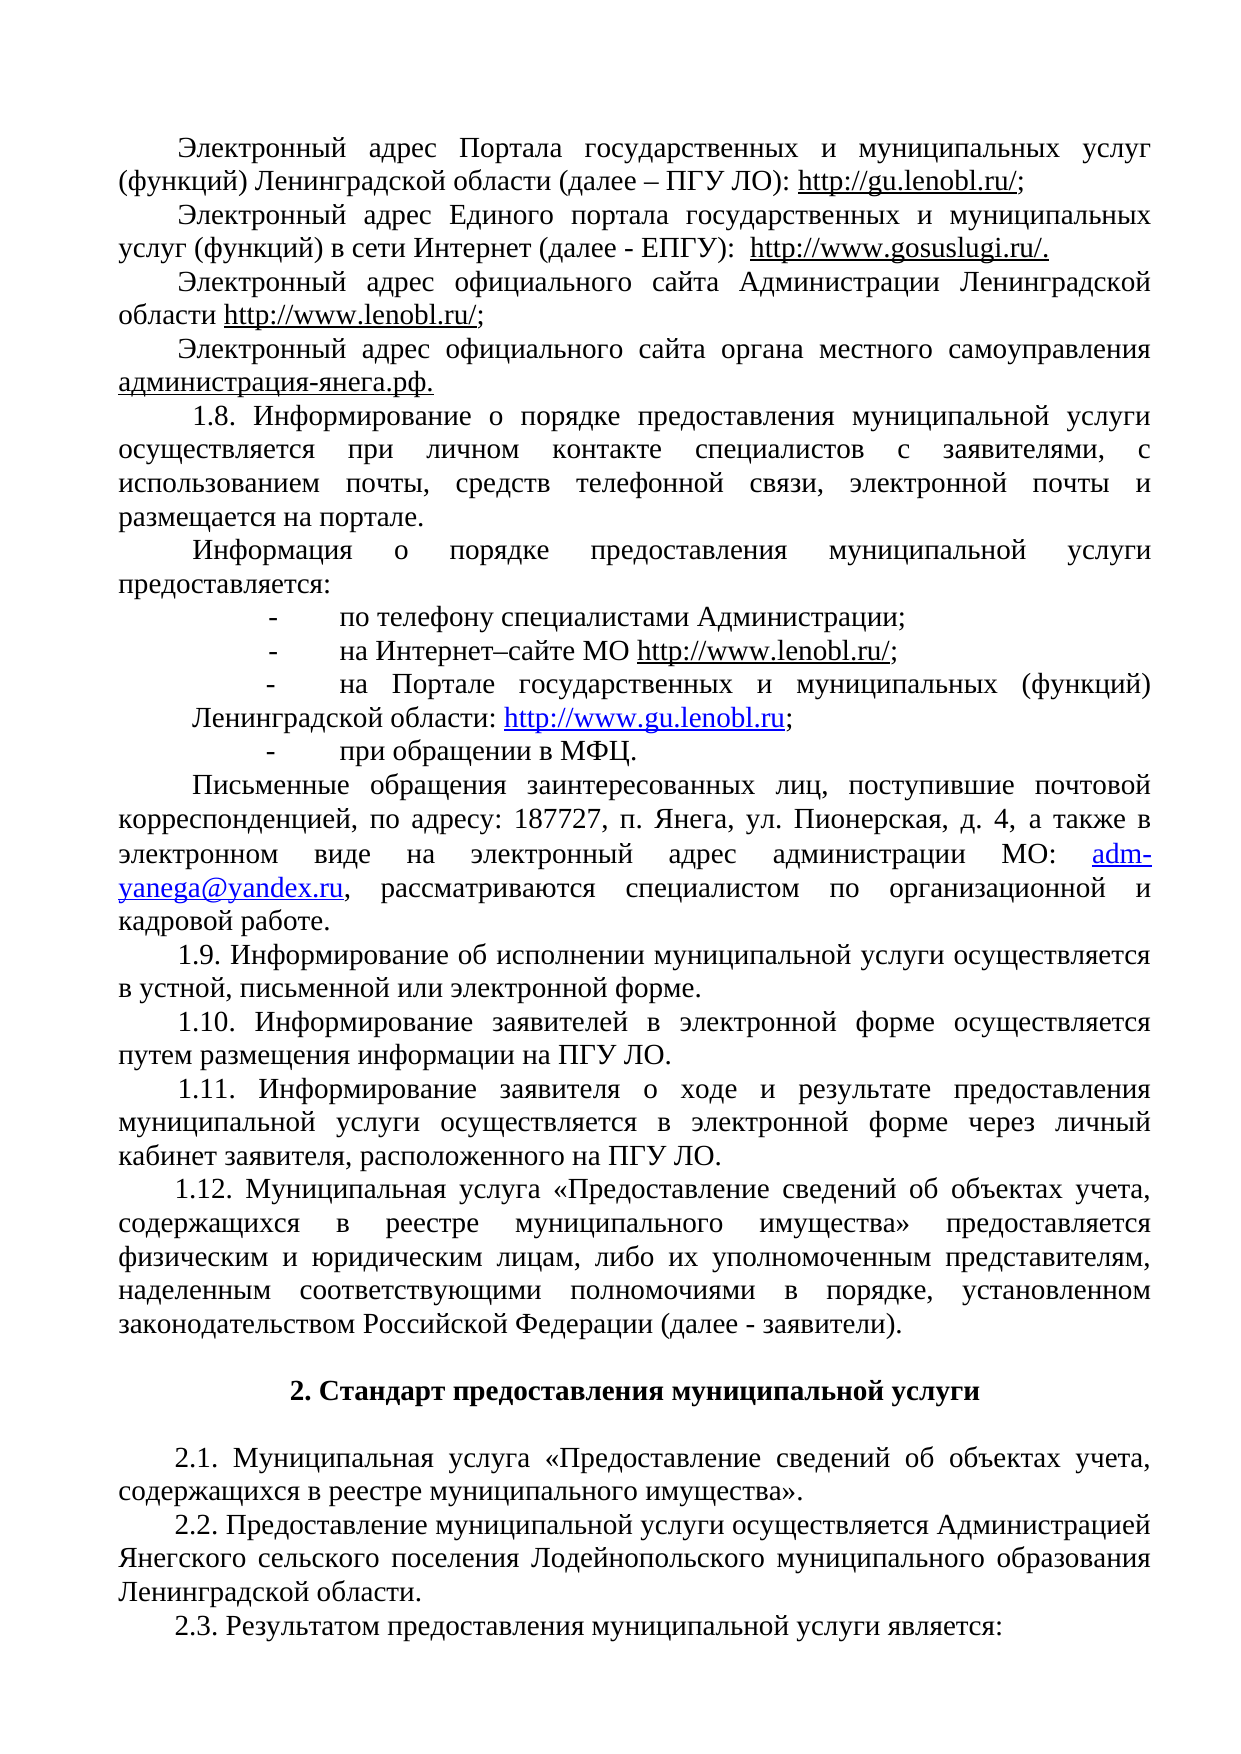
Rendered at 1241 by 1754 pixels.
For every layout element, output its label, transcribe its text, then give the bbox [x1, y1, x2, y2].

text - при обращении в МФЦ. [192, 733, 1152, 767]
text 1.10. Информирование заявителей в электронной форме осуществляется путем размещения информации на ПГУ ЛО. [118, 1004, 1152, 1071]
text - на Портале государственных и муниципальных (функций) Ленинградской области: http://www.gu.lenobl.ru; [192, 666, 1152, 733]
text 2.2. Предоставление муниципальной услуги осуществляется Администрацией Янегского сельского поселения Лодейнопольского муниципального образования Ленинградской области. [118, 1507, 1152, 1608]
text Информация о порядке предоставления муниципальной услуги предоставляется: [118, 532, 1152, 599]
text 2. Стандарт предоставления муниципальной услуги [118, 1373, 1152, 1406]
text 2.1. Муниципальная услуга «Предоставление сведений об объектах учета, содержащихся в реестре муниципального имущества». [118, 1440, 1152, 1507]
text - на Интернет–сайте МО http://www.lenobl.ru/; [268, 633, 1152, 666]
text 1.11. Информирование заявителя о ходе и результате предоставления муниципальной услуги осуществляется в электронной форме через личный кабинет заявителя, расположенного на ПГУ ЛО. [118, 1071, 1152, 1172]
text 2.3. Результатом предоставления муниципальной услуги является: [118, 1608, 1152, 1641]
text Электронный адрес Единого портала государственных и муниципальных услуг (функций) в сети Интернет (далее - ЕПГУ): http://www.gosuslugi.ru/. [118, 197, 1152, 264]
text 1.12. Муниципальная услуга «Предоставление сведений об объектах учета, содержащихся в реестре муниципального имущества» предоставляется физическим и юридическим лицам, либо их уполномоченным представителям, наделенным соответствующими полномочиями в порядке, установленном законодательством Российской Федерации (далее - заявители). [118, 1172, 1152, 1339]
text Электронный адрес официального сайта органа местного самоуправления администрация-янега.рф. [118, 331, 1152, 398]
text Электронный адрес Портала государственных и муниципальных услуг (функций) Ленинградской области (далее – ПГУ ЛО): http://gu.lenobl.ru/; [118, 130, 1152, 197]
text 1.8. Информирование о порядке предоставления муниципальной услуги осуществляется при личном контакте специалистов с заявителями, с использованием почты, средств телефонной связи, электронной почты и размещается на портале. [118, 398, 1152, 532]
text 1.9. Информирование об исполнении муниципальной услуги осуществляется в устной, письменной или электронной форме. [118, 937, 1152, 1004]
text Письменные обращения заинтересованных лиц, поступившие почтовой корреспонденцией, по адресу: 187727, п. Янега, ул. Пионерская, д. 4, а также в электронном виде на электронный адрес администрации МО: adm-yanega@yandex.ru, рассматриваются специалистом по организационной и кадровой работе. [118, 767, 1152, 937]
text - по телефону специалистами Администрации; [268, 599, 1152, 633]
text Электронный адрес официального сайта Администрации Ленинградской области http://www.lenobl.ru/; [118, 264, 1152, 331]
